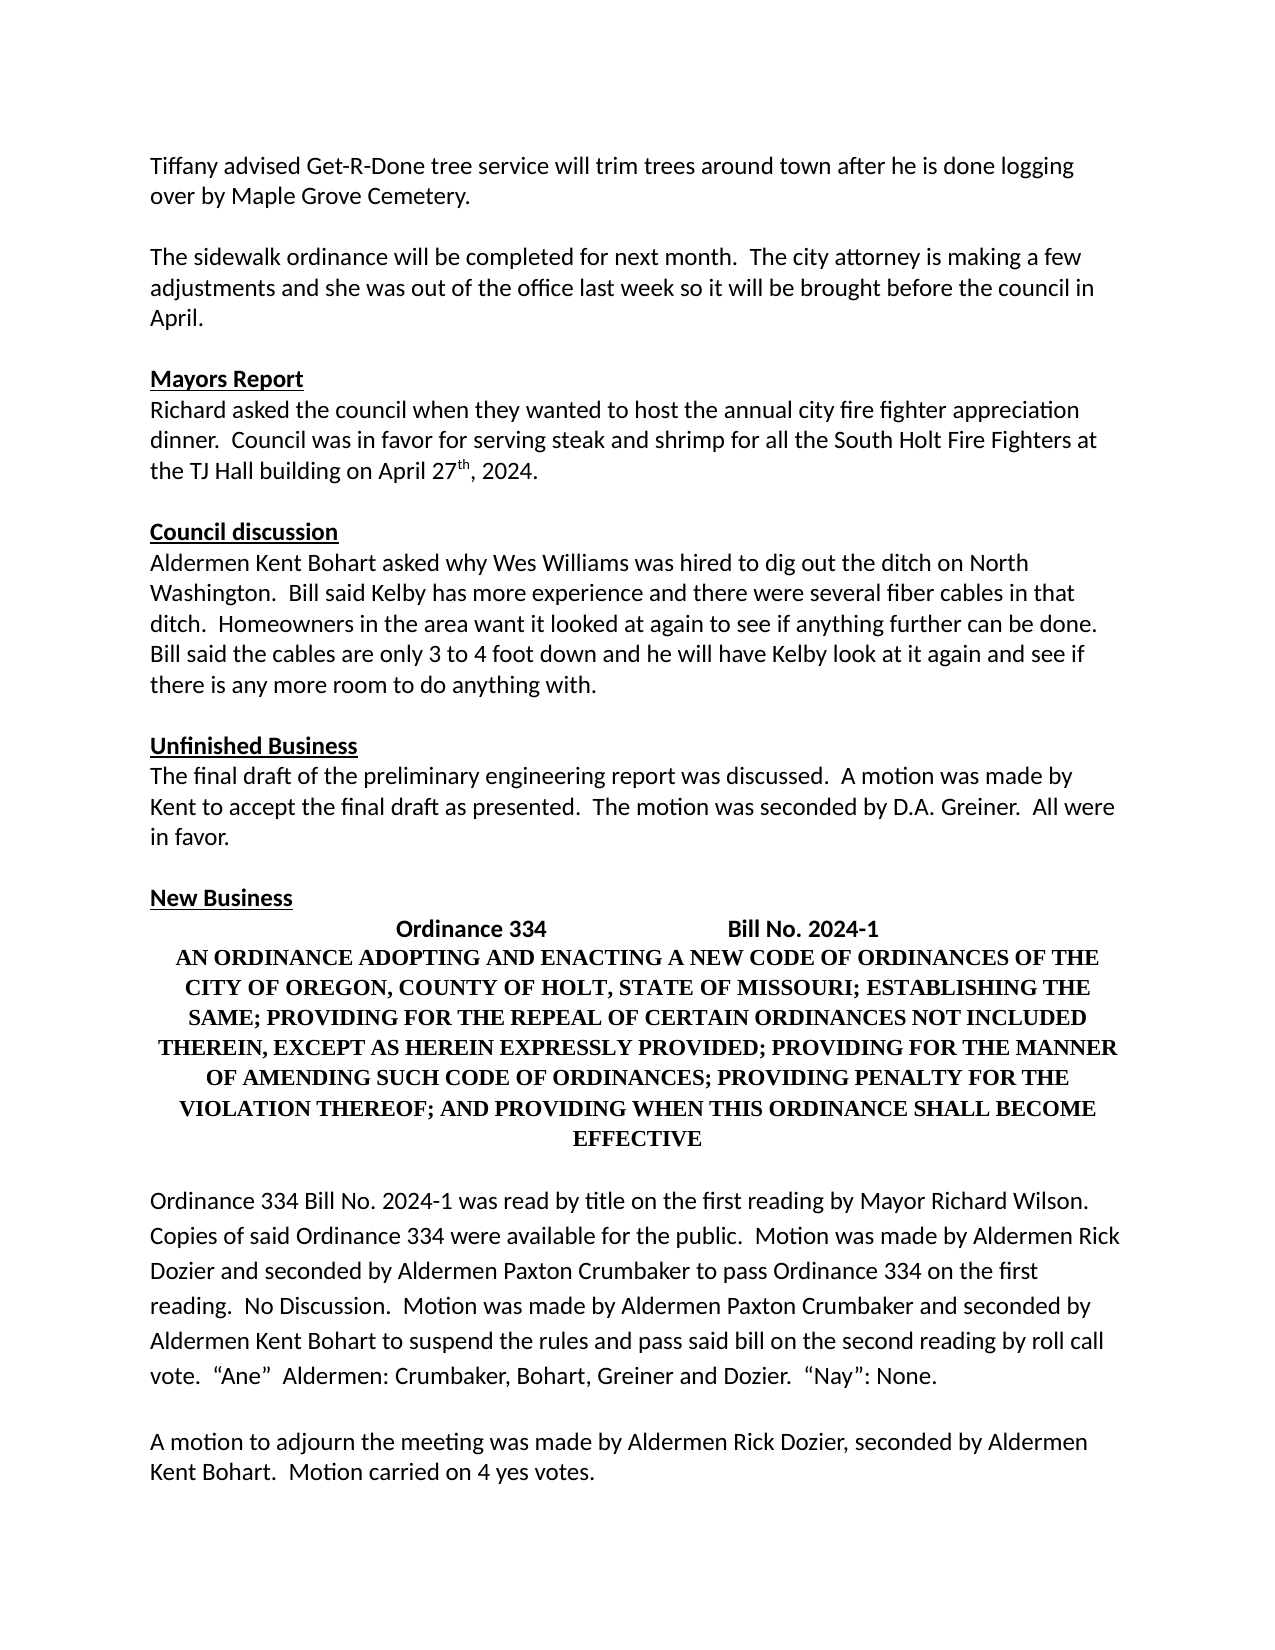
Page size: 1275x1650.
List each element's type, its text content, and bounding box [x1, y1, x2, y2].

text Tiffany advised Get-R-Done tree service will trim trees around town after he is done logging over by Maple Grove Cemetery. [150, 150, 1125, 211]
text An ordinance adopting and enacting a new Code of Ordinances of the OF , COUNTY OF , state OF Missouri; establishing the same; providing for the repeal of certain ordinances not included therein, except as herein expressly provided; providing for the manner of amending such Code of Ordinances; providing penalty for the violation thereof; and providing when this ordinance shall become effective [150, 943, 1125, 1151]
text Unfinished Business [150, 730, 1125, 760]
text The final draft of the preliminary engineering report was discussed. A motion was made by Kent to accept the final draft as presented. The motion was seconded by D.A. Greiner. All were in favor. [150, 760, 1125, 852]
text Aldermen Kent Bohart asked why Wes Williams was hired to dig out the ditch on North Washington. Bill said Kelby has more experience and there were several fiber cables in that ditch. Homeowners in the area want it looked at again to see if anything further can be done. Bill said the cables are only 3 to 4 foot down and he will have Kelby look at it again and see if there is any more room to do anything with. [150, 547, 1125, 699]
text Ordinance 334 Bill No. 2024-1 [150, 913, 1125, 943]
text Richard asked the council when they wanted to host the annual city fire fighter appreciation dinner. Council was in favor for serving steak and shrimp for all the South Holt Fire Fighters at the TJ Hall building on April 27th, 2024. [150, 394, 1125, 486]
text A motion to adjourn the meeting was made by Aldermen Rick Dozier, seconded by Aldermen Kent Bohart. Motion carried on 4 yes votes. [150, 1426, 1125, 1487]
text New Business [150, 882, 1125, 913]
text Copies of said Ordinance 334 were available for the public. Motion was made by Aldermen Rick Dozier and seconded by Aldermen Paxton Crumbaker to pass Ordinance 334 on the first reading. No Discussion. Motion was made by Aldermen Paxton Crumbaker and seconded by Aldermen Kent Bohart to suspend the rules and pass said bill on the second reading by roll call vote. “Ane” Aldermen: Crumbaker, Bohart, Greiner and Dozier. “Nay”: None. [150, 1220, 1125, 1391]
text The sidewalk ordinance will be completed for next month. The city attorney is making a few adjustments and she was out of the office last week so it will be brought before the council in April. [150, 242, 1125, 333]
text Council discussion [150, 516, 1125, 547]
text Mayors Report [150, 364, 1125, 394]
text Ordinance 334 Bill No. 2024-1 was read by title on the first reading by Mayor Richard Wilson. [150, 1185, 1125, 1216]
